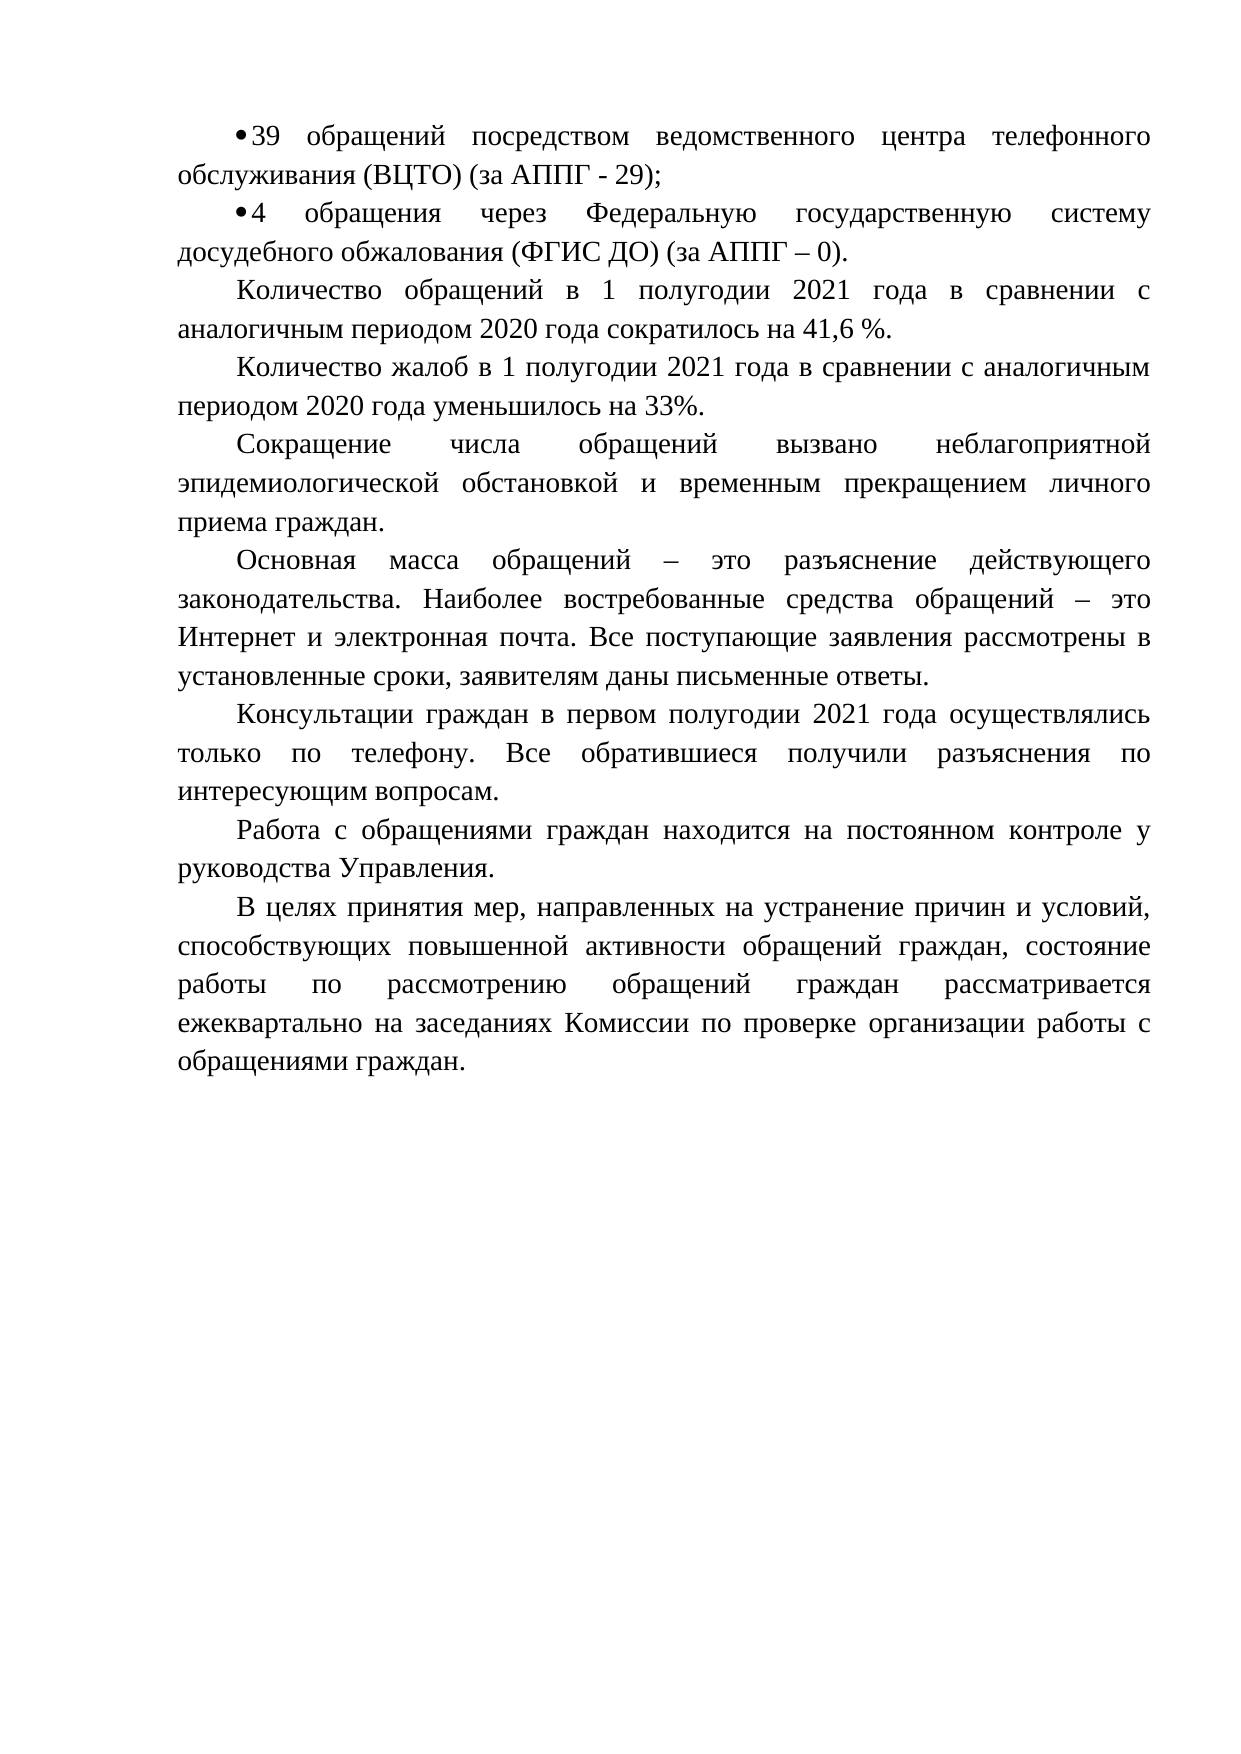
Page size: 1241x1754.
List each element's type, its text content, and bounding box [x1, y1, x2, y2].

text Количество жалоб в 1 полугодии 2021 года в сравнении с аналогичным периодом 2020 года уменьшилось на 33%. [177, 349, 1152, 422]
list 39 обращений посредством ведомственного центра телефонного обслуживания (ВЦТО) (за АППГ - 29); [177, 118, 1152, 190]
text В целях принятия мер, направленных на устранение причин и условий, способствующих повышенной активности обращений граждан, состояние работы по рассмотрению обращений граждан рассматривается ежеквартально на заседаниях Комиссии по проверке организации работы с обращениями граждан. [177, 889, 1152, 1077]
list 4 обращения через Федеральную государственную систему досудебного обжалования (ФГИС ДО) (за АППГ – 0). [177, 195, 1152, 267]
text Сокращение числа обращений вызвано неблагоприятной эпидемиологической обстановкой и временным прекращением личного приема граждан. [177, 427, 1152, 537]
text Основная масса обращений – это разъяснение действующего законодательства. Наиболее востребованные средства обращений – это Интернет и электронная почта. Все поступающие заявления рассмотрены в установленные сроки, заявителям даны письменные ответы. [177, 542, 1152, 691]
text Консультации граждан в первом полугодии 2021 года осуществлялись только по телефону. Все обратившиеся получили разъяснения по интересующим вопросам. [177, 696, 1152, 807]
text Количество обращений в 1 полугодии 2021 года в сравнении с аналогичным периодом 2020 года сократилось на 41,6 %. [177, 272, 1152, 344]
text Работа с обращениями граждан находится на постоянном контроле у руководства Управления. [177, 812, 1152, 884]
